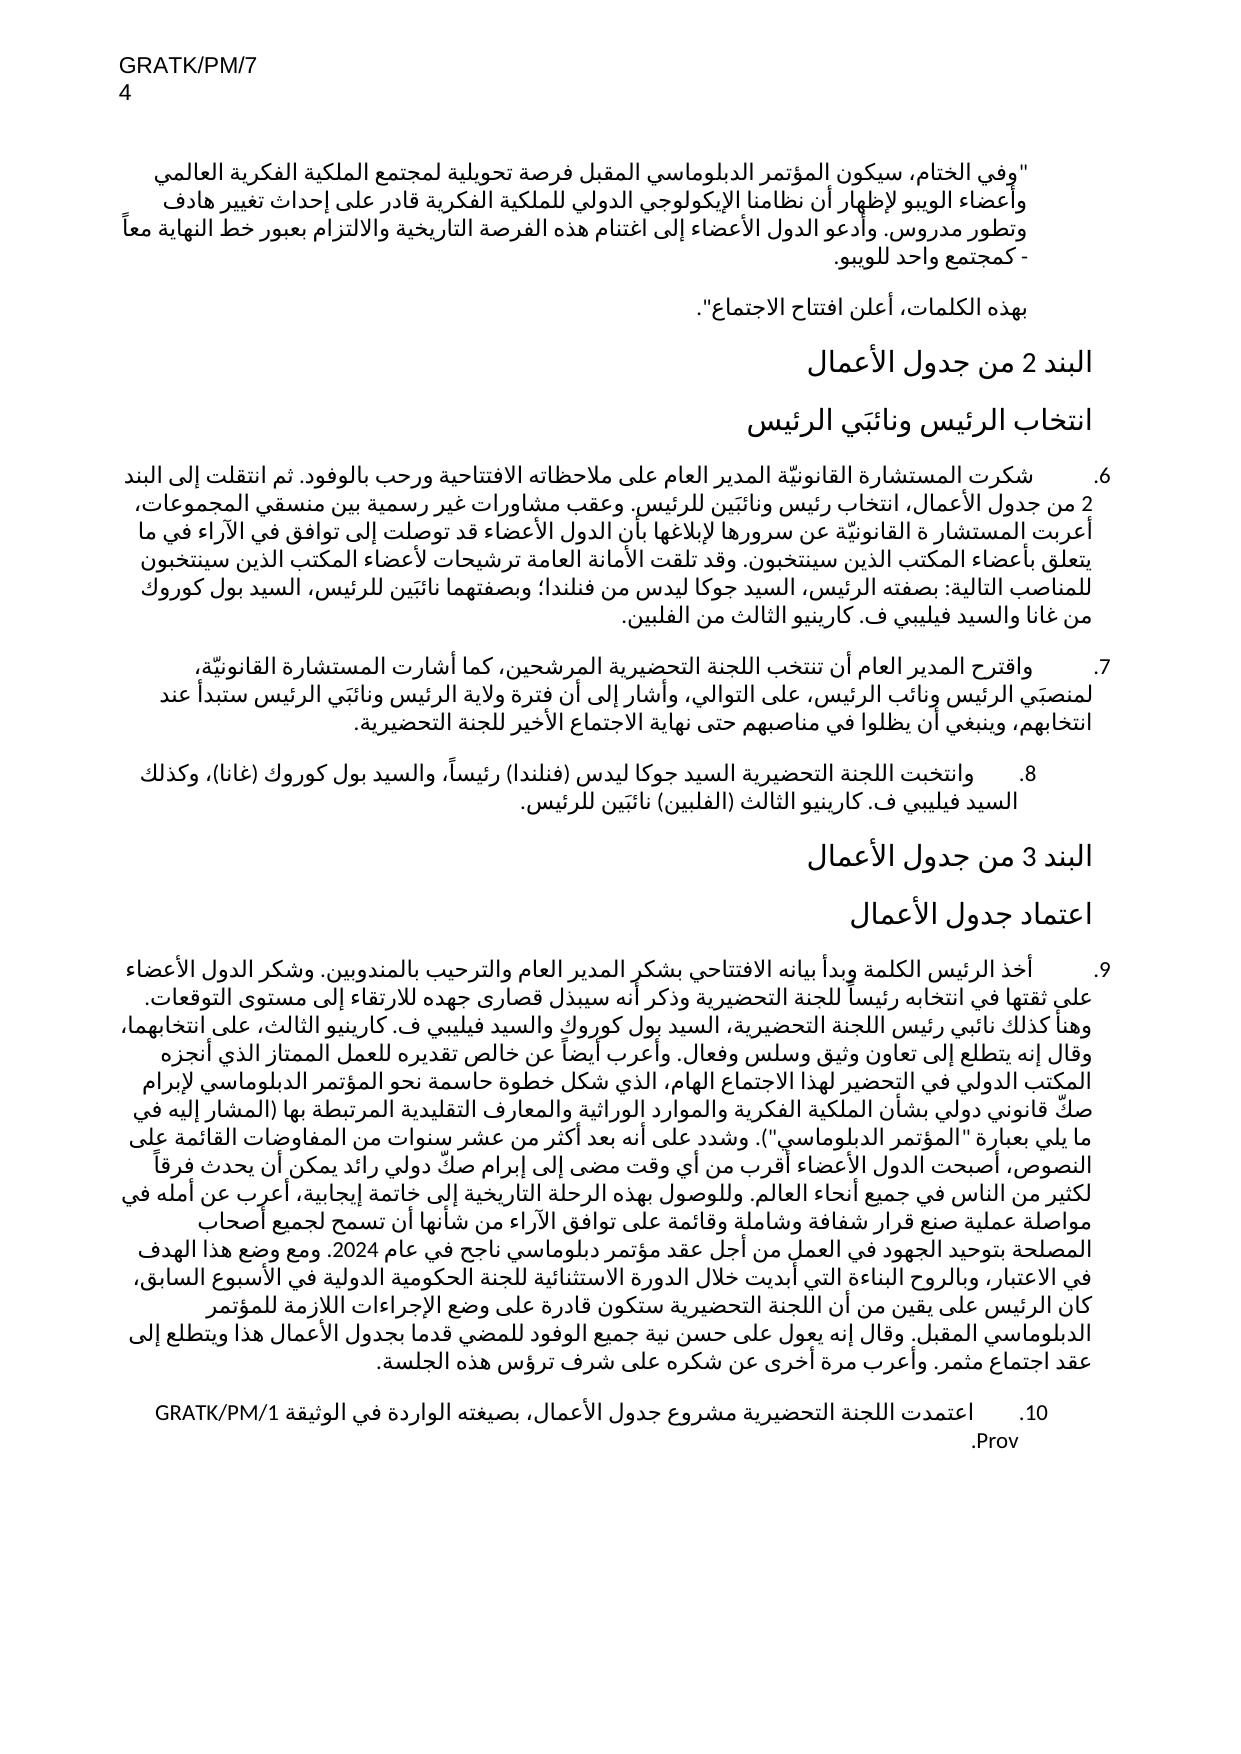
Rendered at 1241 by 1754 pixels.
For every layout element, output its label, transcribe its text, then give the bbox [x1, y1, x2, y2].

list أخذ الرئيس الكلمة وبدأ بيانه الافتتاحي بشكر المدير العام والترحيب بالمندوبين. وشكر الدول الأعضاء على ثقتها في انتخابه رئيساً للجنة التحضيرية وذكر أنه سيبذل قصارى جهده للارتقاء إلى مستوى التوقعات. وهنأ كذلك نائبي رئيس اللجنة التحضيرية، السيد بول كوروك والسيد فيليبي ف. كارينيو الثالث، على انتخابهما، وقال إنه يتطلع إلى تعاون وثيق وسلس وفعال. وأعرب أيضاً عن خالص تقديره للعمل الممتاز الذي أنجزه المكتب الدولي في التحضير لهذا الاجتماع الهام، الذي شكل خطوة حاسمة نحو المؤتمر الدبلوماسي لإبرام صكّ قانوني دولي بشأن الملكية الفكرية والموارد الوراثية والمعارف التقليدية المرتبطة بها (المشار إليه في ما يلي بعبارة "المؤتمر الدبلوماسي"). وشدد على أنه بعد أكثر من عشر سنوات من المفاوضات القائمة على النصوص، أصبحت الدول الأعضاء أقرب من أي وقت مضى إلى إبرام صكّ دولي رائد يمكن أن يحدث فرقاً لكثير من الناس في جميع أنحاء العالم. وللوصول بهذه الرحلة التاريخية إلى خاتمة إيجابية، أعرب عن أمله في مواصلة عملية صنع قرار شفافة وشاملة وقائمة على توافق الآراء من شأنها أن تسمح لجميع أصحاب المصلحة بتوحيد الجهود في العمل من أجل عقد مؤتمر دبلوماسي ناجح في عام 2024. ومع وضع هذا الهدف في الاعتبار، وبالروح البناءة التي أبديت خلال الدورة الاستثنائية للجنة الحكومية الدولية في الأسبوع السابق، كان الرئيس على يقين من أن اللجنة التحضيرية ستكون قادرة على وضع الإجراءات اللازمة للمؤتمر الدبلوماسي المقبل. وقال إنه يعول على حسن نية جميع الوفود للمضي قدما بجدول الأعمال هذا ويتطلع إلى عقد اجتماع مثمر. وأعرب مرة أخرى عن شكره على شرف ترؤس هذه الجلسة. [118, 955, 1093, 1375]
subtitle البند 3 من جدول الأعمال [118, 838, 1093, 873]
subtitle البند 2 من جدول الأعمال [118, 344, 1093, 379]
subtitle اعتماد جدول الأعمال [118, 896, 1093, 932]
list شكرت المستشارة القانونيّة المدير العام على ملاحظاته الافتتاحية ورحب بالوفود. ثم انتقلت إلى البند 2 من جدول الأعمال، انتخاب رئيس ونائبَين للرئيس. وعقب مشاورات غير رسمية بين منسقي المجموعات، أعربت المستشار ة القانونيّة عن سرورها لإبلاغها بأن الدول الأعضاء قد توصلت إلى توافق في الآراء في ما يتعلق بأعضاء المكتب الذين سينتخبون. وقد تلقت الأمانة العامة ترشيحات لأعضاء المكتب الذين سينتخبون للمناصب التالية: بصفته الرئيس، السيد جوكا ليدس من فنلندا؛ وبصفتهما نائبَين للرئيس، السيد بول كوروك من غانا والسيد فيليبي ف. كارينيو الثالث من الفلبين. [118, 461, 1093, 629]
text "وفي الختام، سيكون المؤتمر الدبلوماسي المقبل فرصة تحويلية لمجتمع الملكية الفكرية العالمي وأعضاء الويبو لإظهار أن نظامنا الإيكولوجي الدولي للملكية الفكرية قادر على إحداث تغيير هادف وتطور مدروس. وأدعو الدول الأعضاء إلى اغتنام هذه الفرصة التاريخية والالتزام بعبور خط النهاية معاً - كمجتمع واحد للويبو. [118, 158, 1028, 270]
text بهذه الكلمات، أعلن افتتاح الاجتماع". [118, 293, 1028, 321]
list وانتخبت اللجنة التحضيرية السيد جوكا ليدس (فنلندا) رئيساً، والسيد بول كوروك (غانا)، وكذلك السيد فيليبي ف. كارينيو الثالث (الفلبين) نائبَين للرئيس. [118, 759, 1019, 815]
list اعتمدت اللجنة التحضيرية مشروع جدول الأعمال، بصيغته الواردة في الوثيقة GRATK/PM/1 Prov. [118, 1398, 1019, 1454]
list واقترح المدير العام أن تنتخب اللجنة التحضيرية المرشحين، كما أشارت المستشارة القانونيّة، لمنصبَي الرئيس ونائب الرئيس، على التوالي، وأشار إلى أن فترة ولاية الرئيس ونائبَي الرئيس ستبدأ عند انتخابهم، وينبغي أن يظلوا في مناصبهم حتى نهاية الاجتماع الأخير للجنة التحضيرية. [118, 652, 1093, 736]
subtitle انتخاب الرئيس ونائبَي الرئيس [118, 402, 1093, 438]
